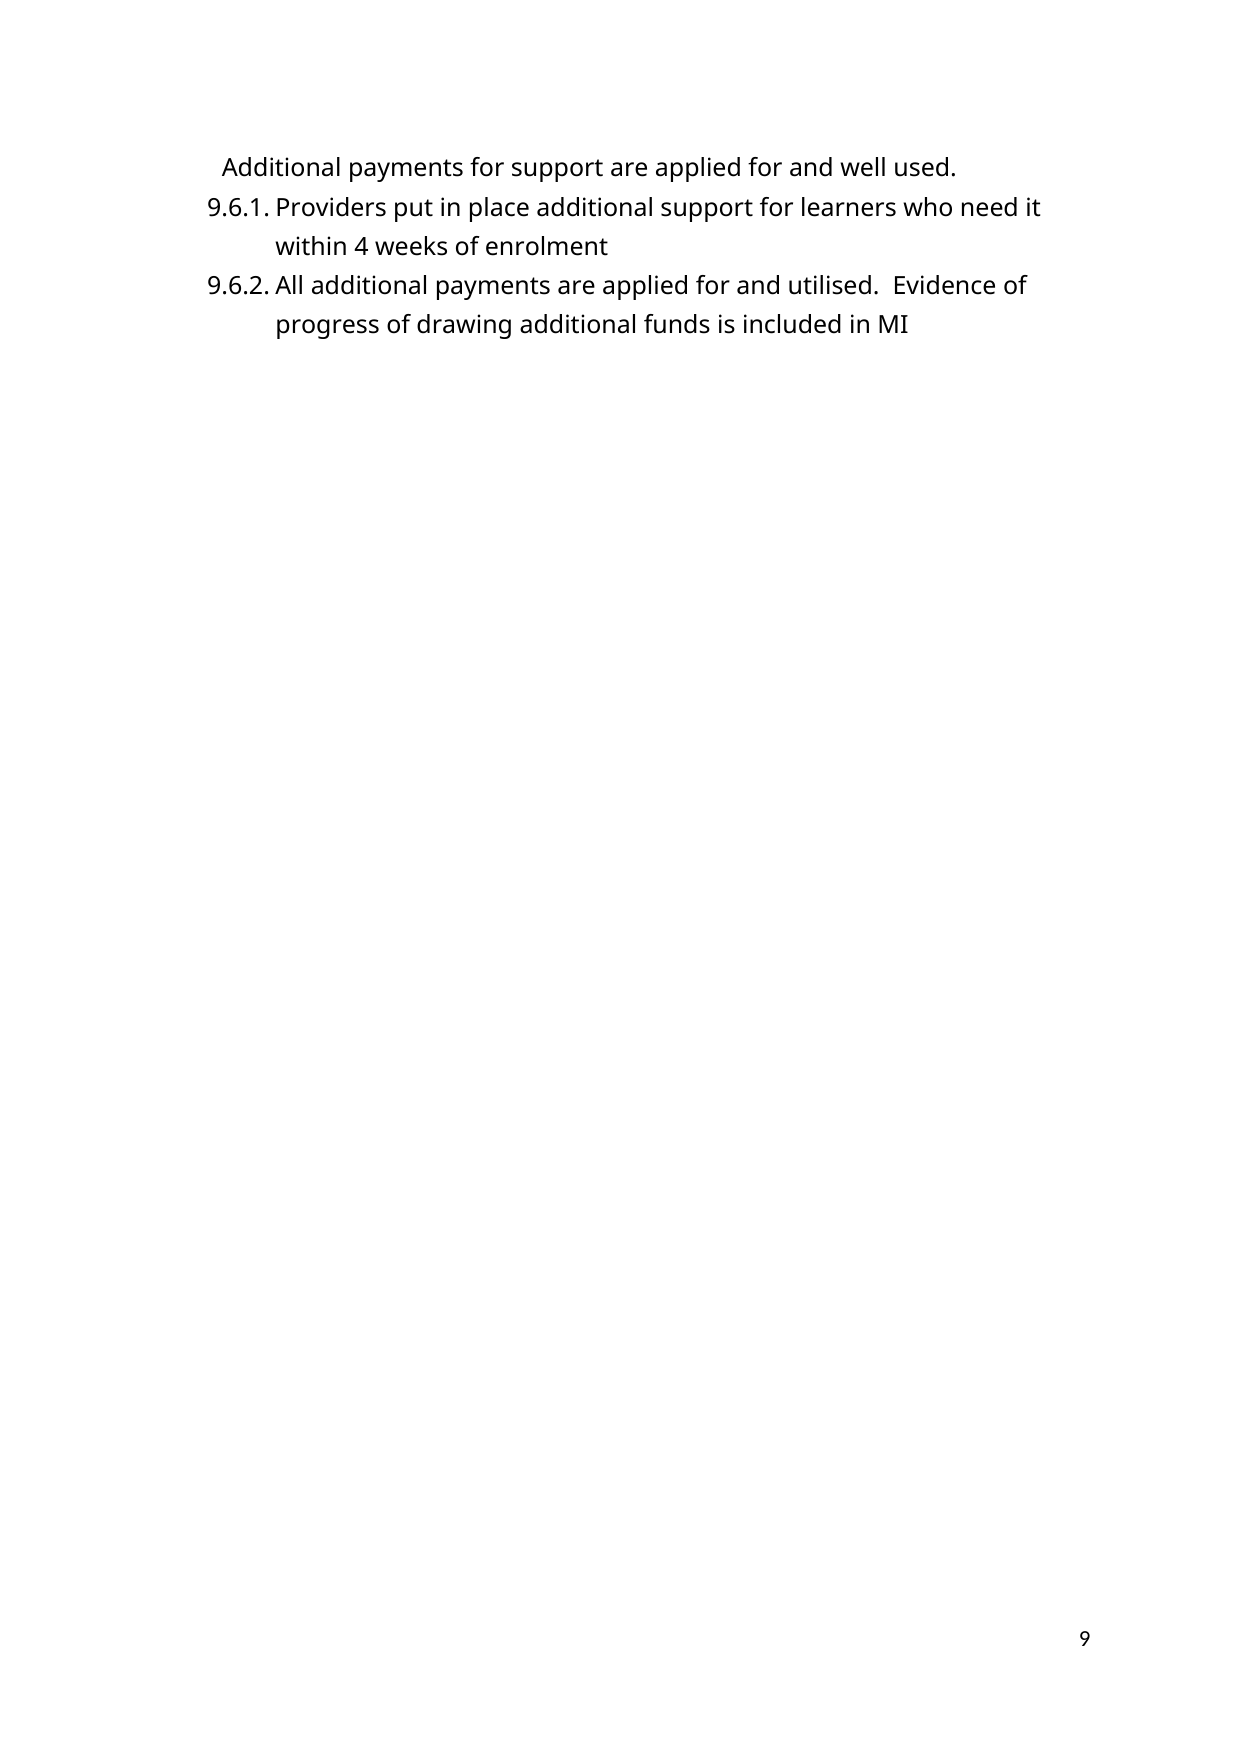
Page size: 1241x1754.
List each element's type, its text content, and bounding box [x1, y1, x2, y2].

list Providers put in place additional support for learners who need it within 4 weeks of enrolment [207, 189, 1090, 262]
list Additional payments for support are applied for and well used. [222, 150, 1090, 184]
list All additional payments are applied for and utilised. Evidence of progress of drawing additional funds is included in MI [207, 267, 1090, 341]
